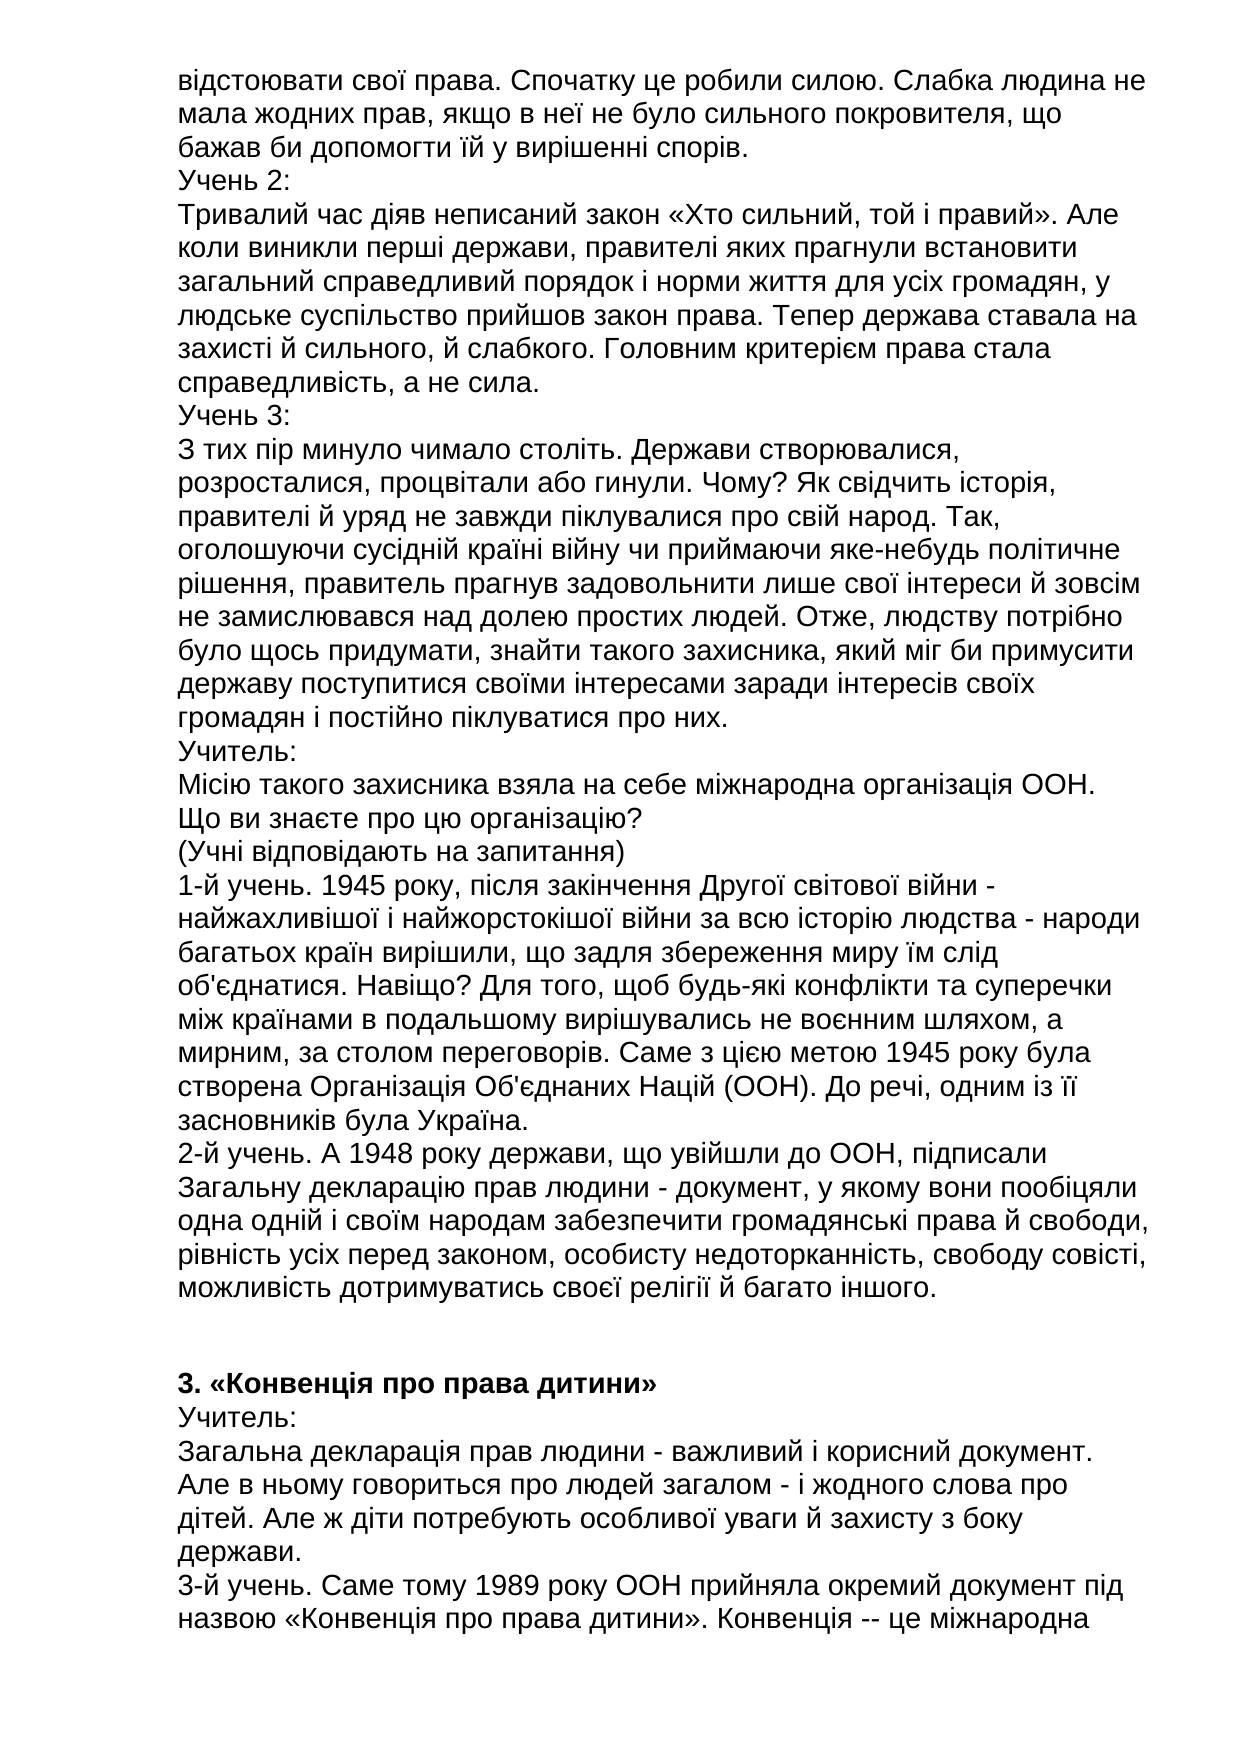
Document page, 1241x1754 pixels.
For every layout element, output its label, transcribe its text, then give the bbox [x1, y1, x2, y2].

text відстоювати свої права. Спочатку це робили силою. Слабка людина не мала жодних прав, якщо в неї не було сильного покровителя, що бажав би допомогти їй у вирішенні спорів. Учень 2: Тривалий час діяв неписаний закон «Хто сильний, той і правий». Але коли виникли перші держави, правителі яких прагнули встановити загальний справедливий порядок і норми життя для усіх громадян, у людське суспільство прийшов закон права. Тепер держава ставала на захисті й сильного, й слабкого. Головним критерієм права стала справедливість, а не сила. Учень 3: З тих пір минуло чимало століть. Держави створювалися, розросталися, процвітали або гинули. Чому? Як свідчить історія, правителі й уряд не завжди піклувалися про свій народ. Так, оголошуючи сусідній країні війну чи приймаючи яке-небудь політичне рішення, правитель прагнув задовольнити лише свої інтереси й зовсім не замислювався над долею простих людей. Отже, людству потрібно було щось придумати, знайти такого захисника, який міг би примусити державу поступитися своїми інтересами заради інтересів своїх громадян і постійно піклуватися про них. Учитель: Місію такого захисника взяла на себе міжнародна організація ООН. Що ви знаєте про цю організацію? (Учні відповідають на запитання) 1-й учень. 1945 року, після закінчення Другої світової війни - найжахливішої і найжорстокішої війни за всю історію людства - народи багатьох країн вирішили, що задля збереження миру їм слід об'єднатися. Навіщо? Для того, щоб будь-які конфлікти та суперечки між країнами в подальшому вирішувались не воєнним шляхом, а мирним, за столом переговорів. Саме з цією метою 1945 року була створена Організація Об'єднаних Націй (ООН). До речі, одним із її засновників була Україна. 2-й учень. А 1948 року держави, що увійшли до ООН, підписали Загальну декларацію прав людини - документ, у якому вони пообіцяли одна одній і своїм народам забезпечити громадянські права й свободи, рівність усіх перед законом, особисту недоторканність, свободу совісті, можливість дотримуватись своєї релігії й багато іншого. [177, 63, 1152, 1304]
text 3. «Конвенція про права дитини» Учитель: Загальна декларація прав людини - важливий і корисний документ. Але в ньому говориться про людей загалом - і жодного слова про дітей. Але ж діти потребують особливої уваги й захисту з боку держави. 3-й учень. Саме тому 1989 року ООН прийняла окремий документ під назвою «Конвенція про права дитини». Конвенція -- це міжнародна [177, 1333, 1152, 1635]
